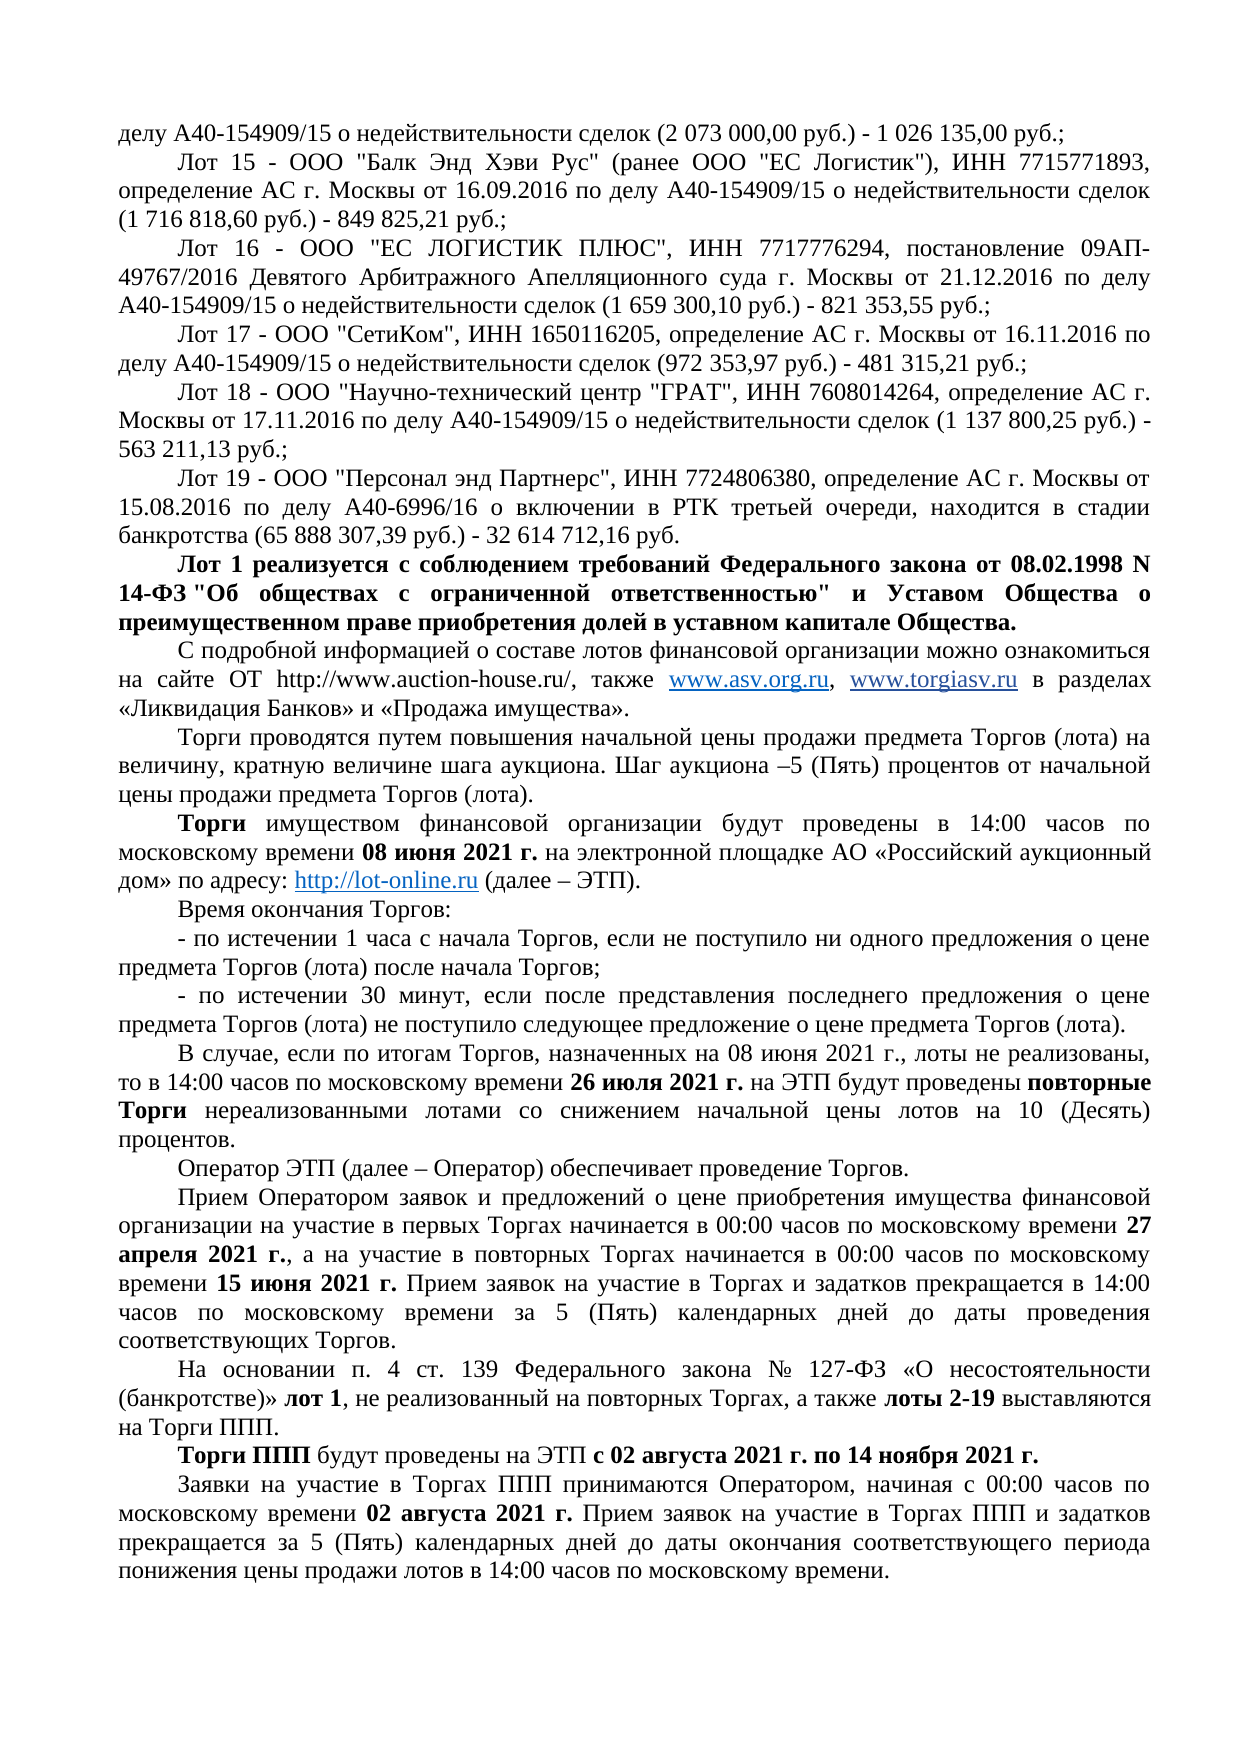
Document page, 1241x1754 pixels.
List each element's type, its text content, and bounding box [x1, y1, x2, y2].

text - по истечении 30 минут, если после представления последнего предложения о цене предмета Торгов (лота) не поступило следующее предложение о цене предмета Торгов (лота). [118, 981, 1151, 1038]
text Лот 1 реализуется с соблюдением требований Федерального закона от 08.02.1998 N 14-ФЗ "Об обществах с ограниченной ответственностью" и Уставом Общества о преимущественном праве приобретения долей в уставном капитале Общества. [118, 549, 1151, 636]
text Лот 17 - ООО "СетиКом", ИНН 1650116205, определение АС г. Москвы от 16.11.2016 по делу А40-154909/15 о недействительности сделок (972 353,97 руб.) - 481 315,21 руб.; [118, 319, 1151, 377]
text Оператор ЭТП (далее – Оператор) обеспечивает проведение Торгов. [118, 1153, 1151, 1182]
text Время окончания Торгов: [118, 894, 1151, 923]
text - по истечении 1 часа с начала Торгов, если не поступило ни одного предложения о цене предмета Торгов (лота) после начала Торгов; [118, 923, 1151, 981]
text Лот 19 - ООО "Персонал энд Партнерс", ИНН 7724806380, определение АС г. Москвы от 15.08.2016 по делу А40-6996/16 о включении в РТК третьей очереди, находится в стадии банкротства (65 888 307,39 руб.) - 32 614 712,16 руб. [118, 463, 1151, 549]
text Прием Оператором заявок и предложений о цене приобретения имущества финансовой организации на участие в первых Торгах начинается в 00:00 часов по московскому времени 27 апреля 2021 г., а на участие в повторных Торгах начинается в 00:00 часов по московскому времени 15 июня 2021 г. Прием заявок на участие в Торгах и задатков прекращается в 14:00 часов по московскому времени за 5 (Пять) календарных дней до даты проведения соответствующих Торгов. [118, 1182, 1151, 1354]
text Заявки на участие в Торгах ППП принимаются Оператором, начиная с 00:00 часов по московскому времени 02 августа 2021 г. Прием заявок на участие в Торгах ППП и задатков прекращается за 5 (Пять) календарных дней до даты окончания соответствующего периода понижения цены продажи лотов в 14:00 часов по московскому времени. [118, 1469, 1151, 1584]
text Торги проводятся путем повышения начальной цены продажи предмета Торгов (лота) на величину, кратную величине шага аукциона. Шаг аукциона –5 (Пять) процентов от начальной цены продажи предмета Торгов (лота). [118, 722, 1151, 808]
text На основании п. 4 ст. 139 Федерального закона № 127-ФЗ «О несостоятельности (банкротстве)» лот 1, не реализованный на повторных Торгах, а также лоты 2-19 выставляются на Торги ППП. [118, 1354, 1151, 1441]
text Лот 16 - ООО "ЕС ЛОГИСТИК ПЛЮС", ИНН 7717776294, постановление 09АП-49767/2016 Девятого Арбитражного Апелляционного суда г. Москвы от 21.12.2016 по делу А40-154909/15 о недействительности сделок (1 659 300,10 руб.) - 821 353,55 руб.; [118, 233, 1151, 319]
text Лот 15 - ООО "Балк Энд Хэви Рус" (ранее ООО "ЕС Логистик"), ИНН 7715771893, определение АС г. Москвы от 16.09.2016 по делу А40-154909/15 о недействительности сделок (1 716 818,60 руб.) - 849 825,21 руб.; [118, 147, 1151, 233]
text В случае, если по итогам Торгов, назначенных на 08 июня 2021 г., лоты не реализованы, то в 14:00 часов по московскому времени 26 июля 2021 г. на ЭТП будут проведены повторные Торги нереализованными лотами со снижением начальной цены лотов на 10 (Десять) процентов. [118, 1038, 1151, 1153]
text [118, 118, 1151, 147]
text Торги ППП будут проведены на ЭТП с 02 августа 2021 г. по 14 ноября 2021 г. [118, 1441, 311, 1469]
text Лот 18 - ООО "Научно-технический центр "ГРАТ", ИНН 7608014264, определение АС г. Москвы от 17.11.2016 по делу А40-154909/15 о недействительности сделок (1 137 800,25 руб.) - 563 211,13 руб.; [118, 377, 1151, 463]
text Торги ППП будут проведены на ЭТП с 02 августа 2021 г. по 14 ноября 2021 г. [593, 1441, 1151, 1469]
text Торги имуществом финансовой организации будут проведены в 14:00 часов по московскому времени 08 июня 2021 г. на электронной площадке АО «Российский аукционный дом» по адресу: http://lot-online.ru (далее – ЭТП). [118, 808, 1151, 894]
text С подробной информацией о составе лотов финансовой организации можно ознакомиться на сайте ОТ http://www.auction-house.ru/, также www.asv.org.ru, www.torgiasv.ru в разделах «Ликвидация Банков» и «Продажа имущества». [118, 636, 1151, 722]
